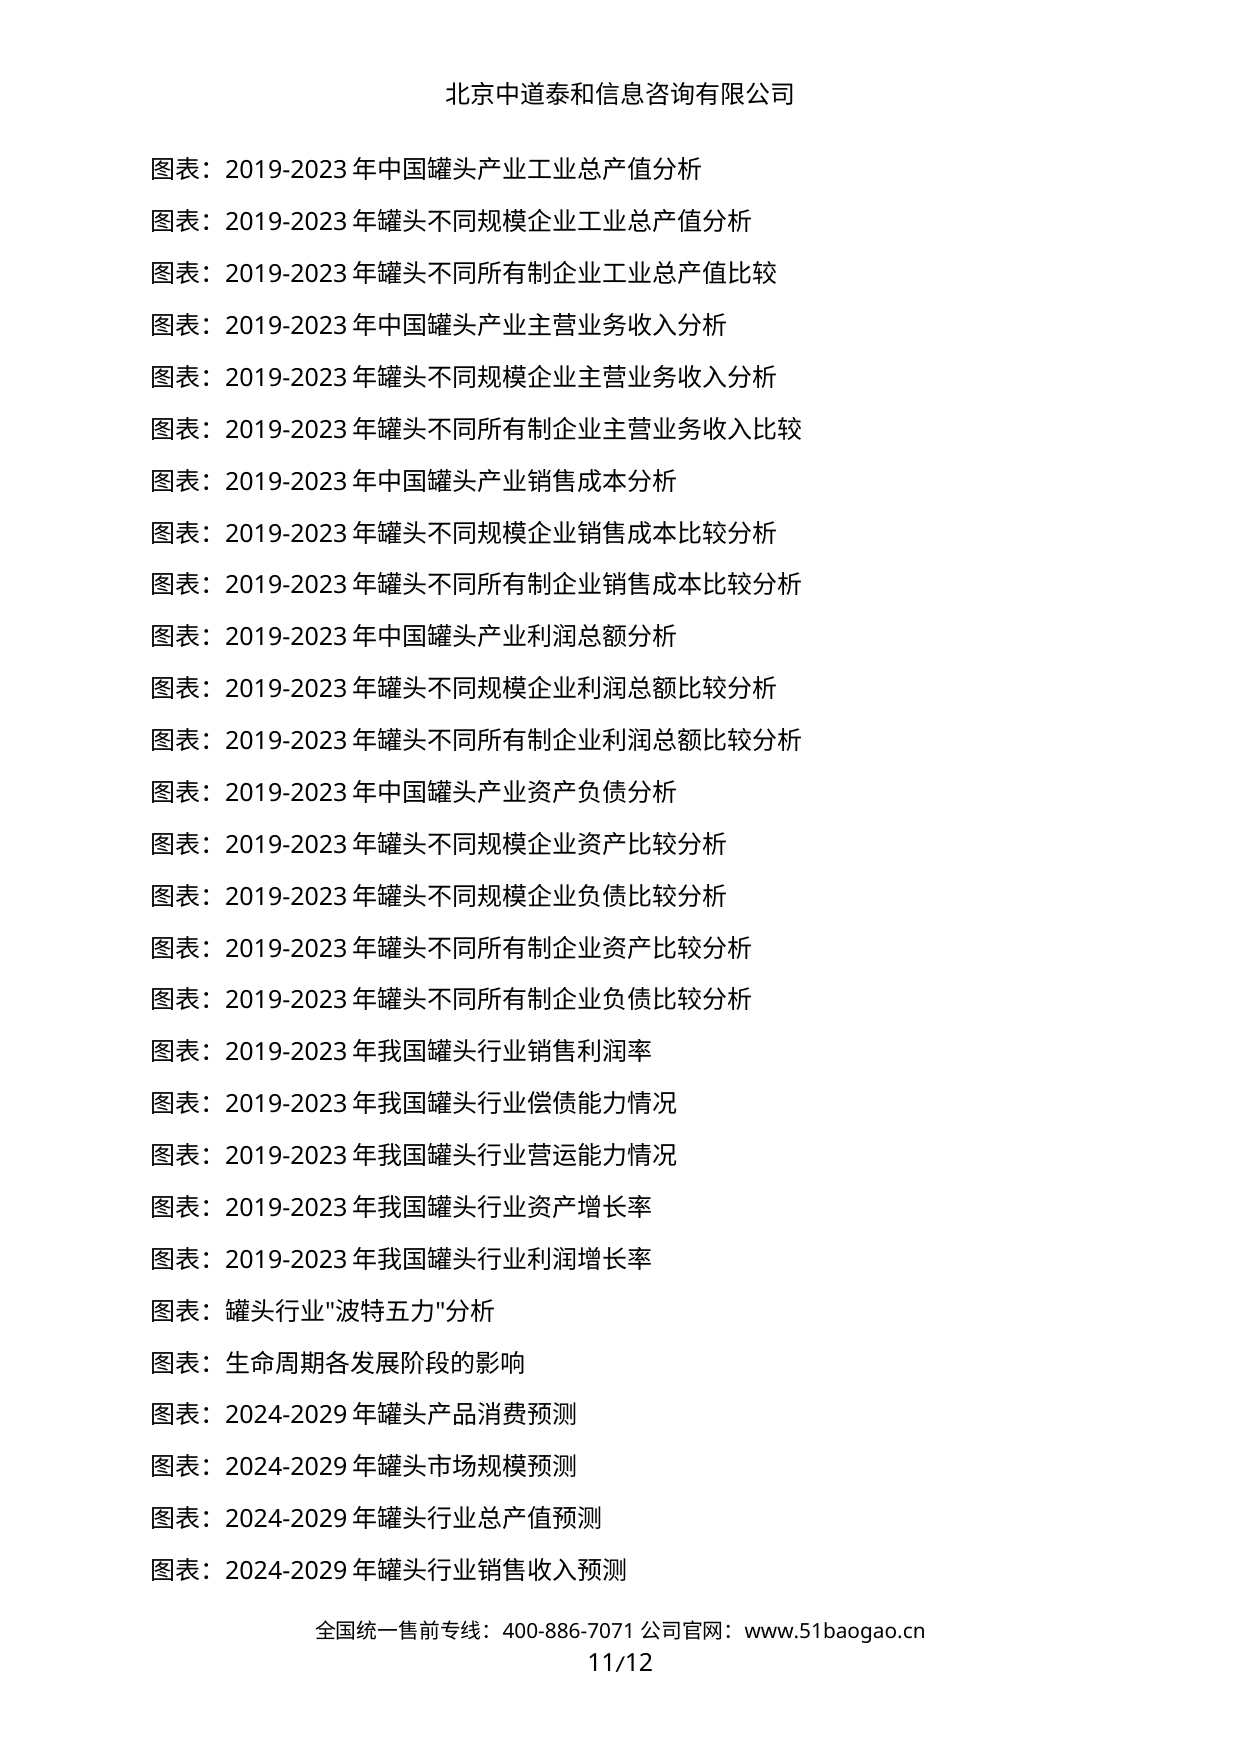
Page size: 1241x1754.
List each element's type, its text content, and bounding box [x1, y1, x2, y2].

text 图表：2019-2023年罐头不同所有制企业主营业务收入比较 [150, 409, 1090, 446]
text 图表：2019-2023年我国罐头行业利润增长率 [150, 1239, 1090, 1276]
text 图表：2019-2023年罐头不同规模企业利润总额比较分析 [150, 669, 1090, 705]
text 图表：2019-2023年罐头不同规模企业销售成本比较分析 [150, 513, 1090, 549]
text 图表：2019-2023年罐头不同所有制企业工业总产值比较 [150, 254, 1090, 290]
text 图表：2019-2023年我国罐头行业偿债能力情况 [150, 1084, 1090, 1120]
text 图表：2019-2023年我国罐头行业资产增长率 [150, 1187, 1090, 1224]
text 图表：2024-2029年罐头行业总产值预测 [150, 1499, 1090, 1535]
text 图表：2019-2023年罐头不同所有制企业资产比较分析 [150, 928, 1090, 964]
text 图表：2019-2023年中国罐头产业利润总额分析 [150, 617, 1090, 653]
text 图表：2019-2023年罐头不同规模企业主营业务收入分析 [150, 357, 1090, 394]
text 图表：2019-2023年罐头不同规模企业工业总产值分析 [150, 202, 1090, 238]
text 图表：2024-2029年罐头市场规模预测 [150, 1447, 1090, 1483]
text 图表：2019-2023年中国罐头产业资产负债分析 [150, 772, 1090, 809]
text 图表：2024-2029年罐头行业销售收入预测 [150, 1551, 1090, 1587]
text 图表：2019-2023年我国罐头行业营运能力情况 [150, 1136, 1090, 1172]
text 图表：罐头行业"波特五力"分析 [150, 1291, 1090, 1327]
text 图表：2019-2023年罐头不同规模企业负债比较分析 [150, 876, 1090, 912]
text 图表：2019-2023年我国罐头行业销售利润率 [150, 1032, 1090, 1068]
text 图表：2019-2023年罐头不同所有制企业销售成本比较分析 [150, 565, 1090, 601]
text 图表：2019-2023年罐头不同规模企业资产比较分析 [150, 824, 1090, 861]
text 图表：2019-2023年罐头不同所有制企业负债比较分析 [150, 980, 1090, 1016]
text 图表：生命周期各发展阶段的影响 [150, 1343, 1090, 1379]
text 图表：2019-2023年中国罐头产业工业总产值分析 [150, 150, 1090, 186]
text 图表：2019-2023年中国罐头产业主营业务收入分析 [150, 306, 1090, 342]
text 图表：2019-2023年中国罐头产业销售成本分析 [150, 461, 1090, 497]
text 图表：2019-2023年罐头不同所有制企业利润总额比较分析 [150, 721, 1090, 757]
text 图表：2024-2029年罐头产品消费预测 [150, 1395, 1090, 1431]
